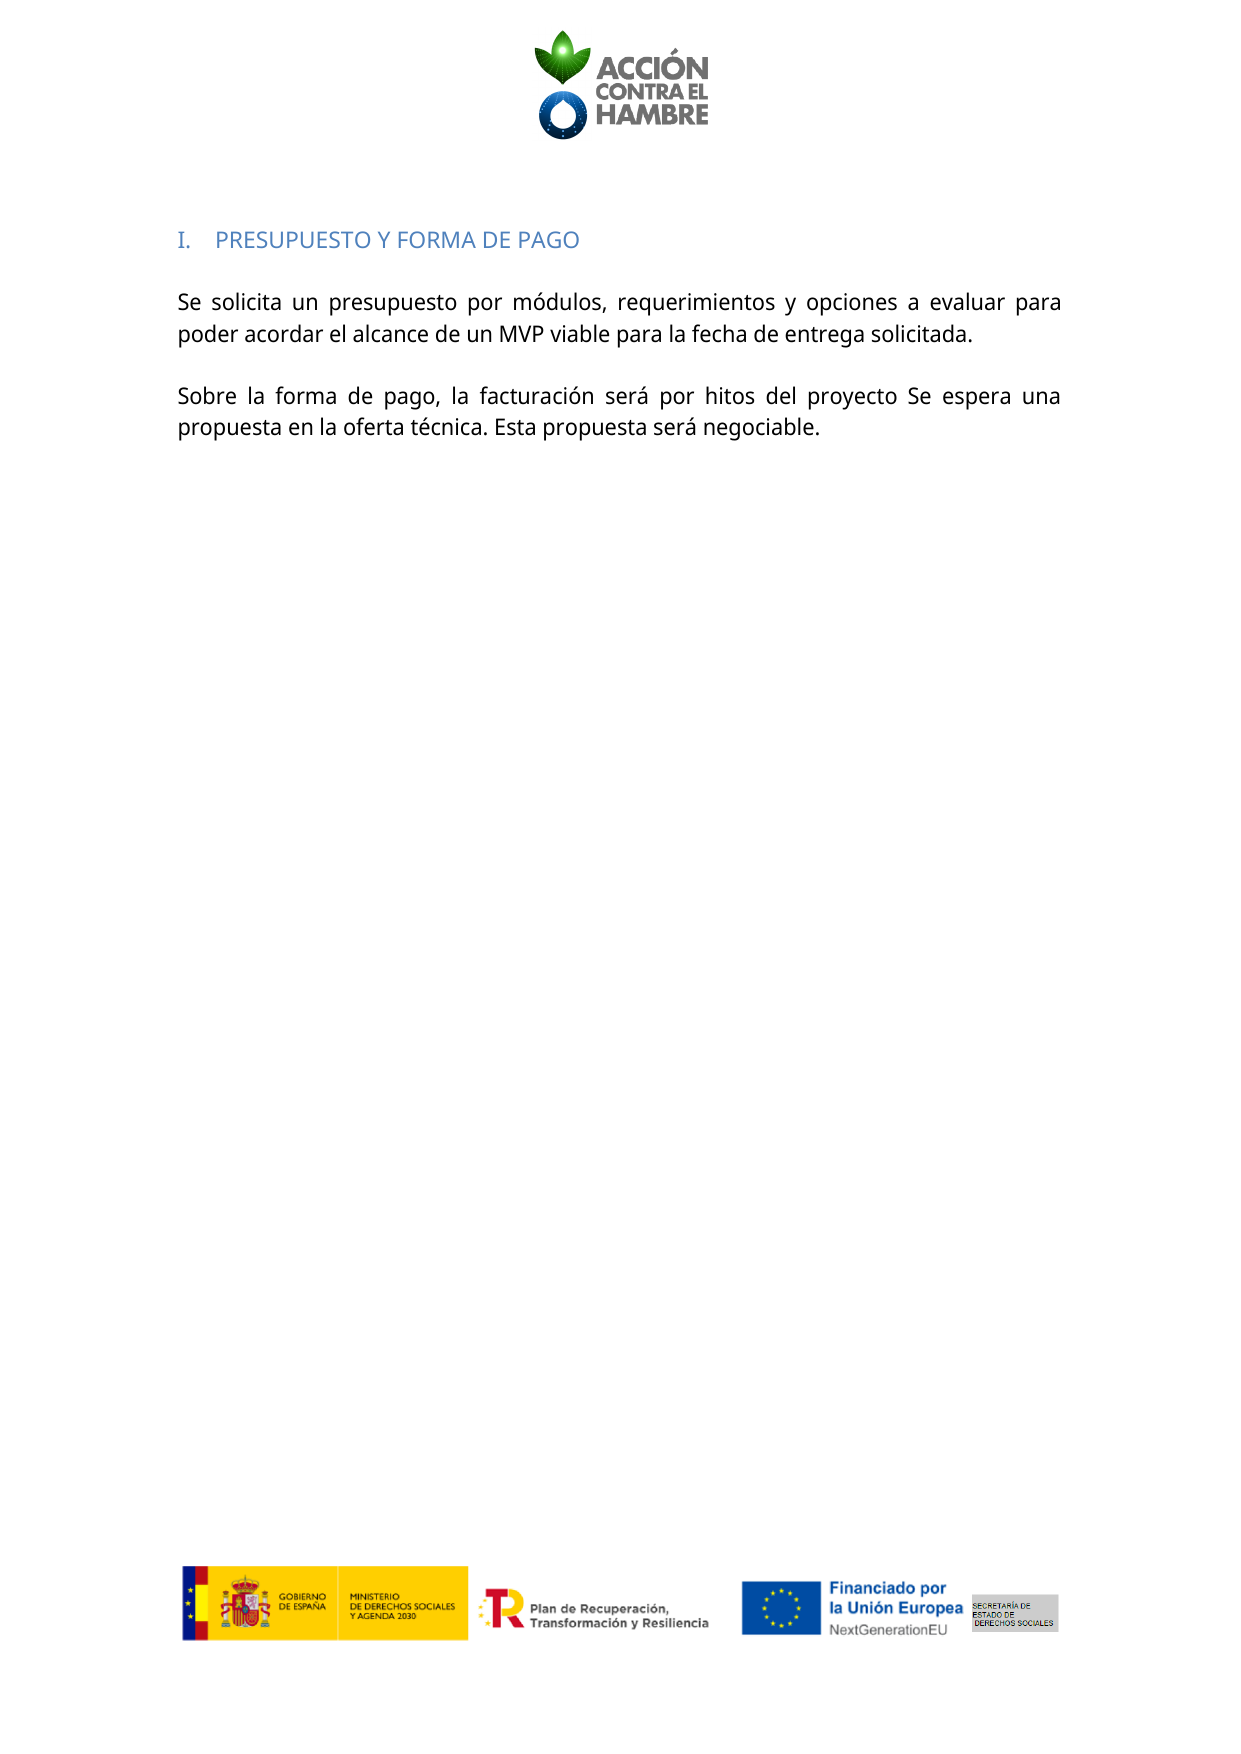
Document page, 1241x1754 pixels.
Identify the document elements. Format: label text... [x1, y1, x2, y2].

subtitle PRESUPUESTO Y FORMA DE PAGO [177, 224, 1063, 255]
text Se solicita un presupuesto por módulos, requerimientos y opciones a evaluar para poder acordar el alcance de un MVP viable para la fecha de entrega solicitada. [177, 286, 1063, 349]
picture [532, 27, 708, 141]
text Sobre la forma de pago, la facturación será por hitos del proyecto Se espera una propuesta en la oferta técnica. Esta propuesta será negociable. [177, 380, 1063, 442]
picture [177, 1560, 1063, 1649]
